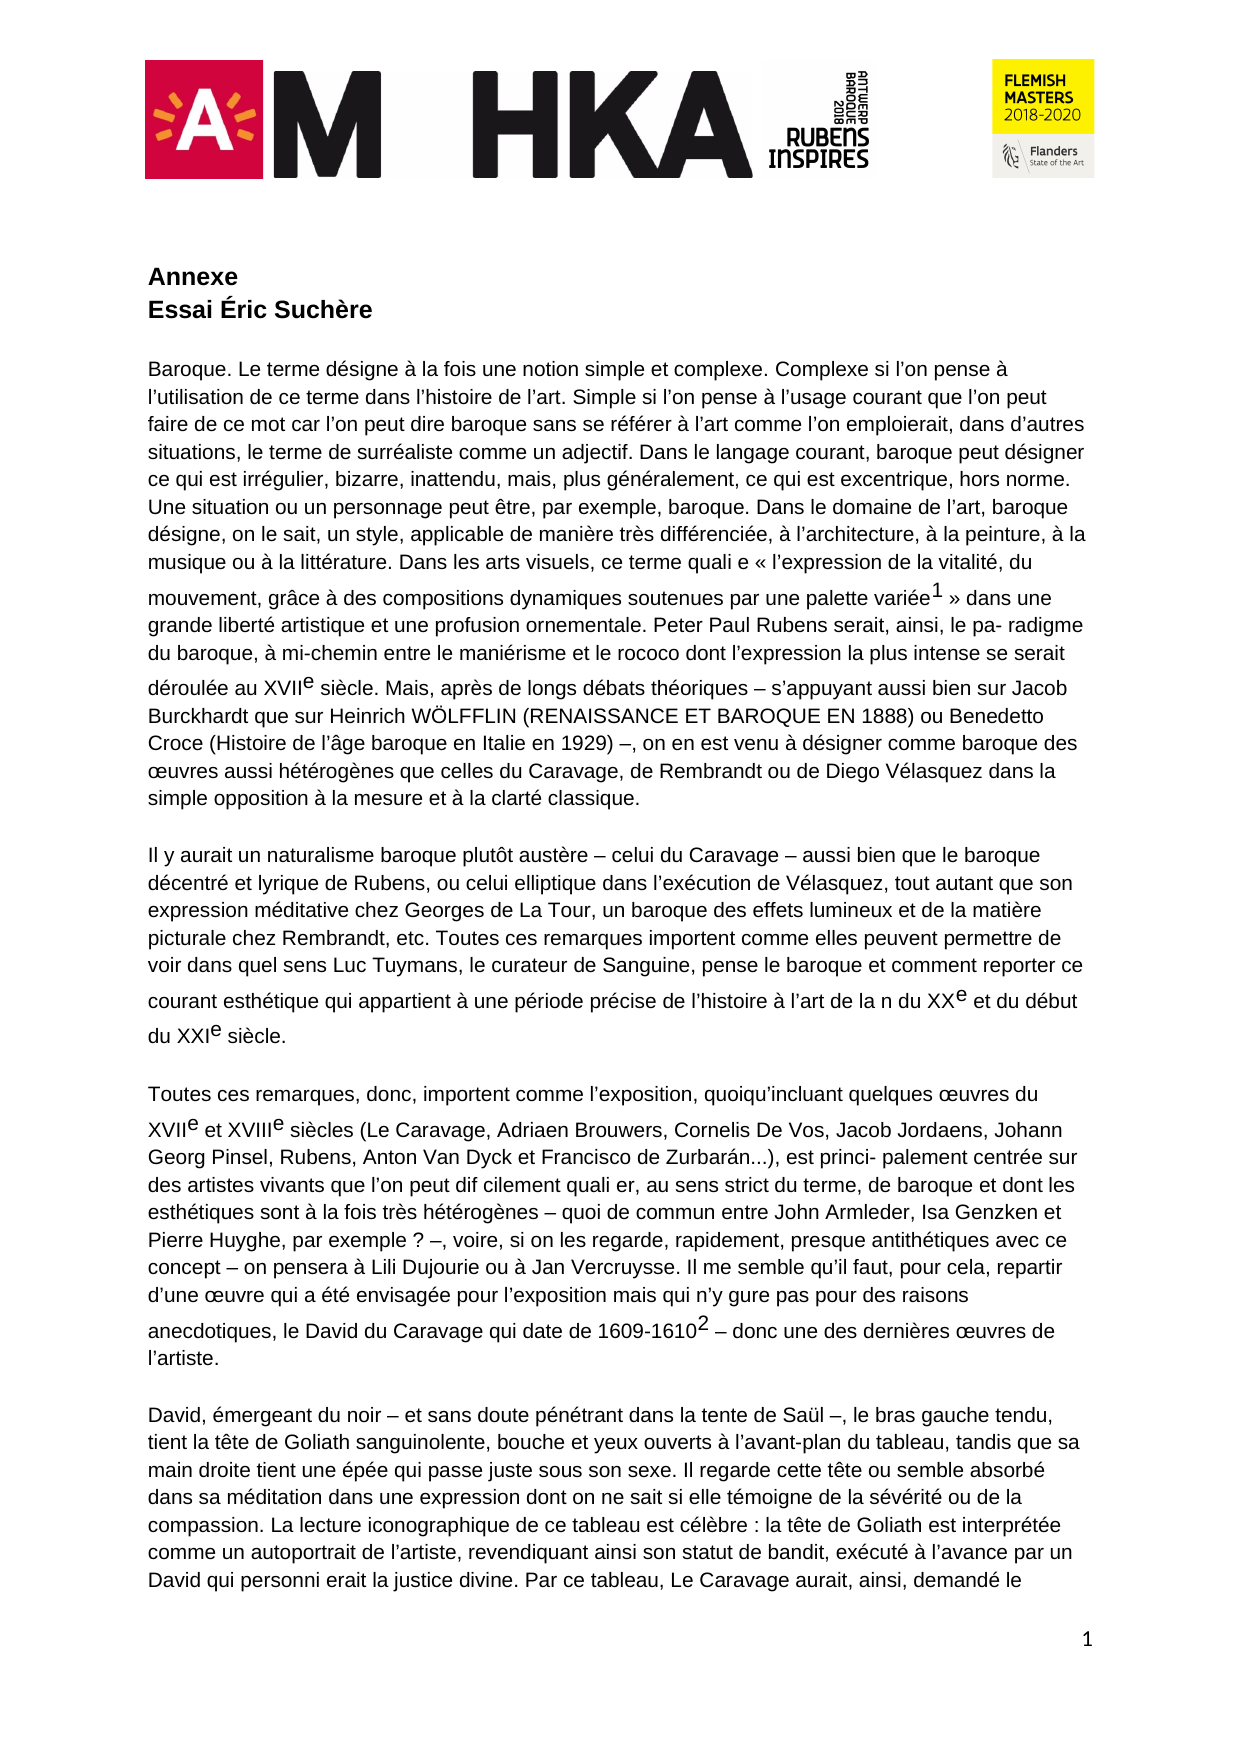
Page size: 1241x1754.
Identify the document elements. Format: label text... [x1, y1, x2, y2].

picture [145, 60, 264, 179]
text Baroque. Le terme désigne à la fois une notion simple et complexe. Complexe si l’on pense à l’utilisation de ce terme dans l’histoire de l’art. Simple si l’on pense à l’usage courant que l’on peut faire de ce mot car l’on peut dire baroque sans se référer à l’art comme l’on emploierait, dans d’autres situations, le terme de surréaliste comme un adjectif. Dans le langage courant, baroque peut désigner ce qui est irrégulier, bizarre, inattendu, mais, plus généralement, ce qui est excentrique, hors norme. Une situation ou un personnage peut être, par exemple, baroque. Dans le domaine de l’art, baroque désigne, on le sait, un style, applicable de manière très différenciée, à l’architecture, à la peinture, à la musique ou à la littérature. Dans les arts visuels, ce terme quali e « l’expression de la vitalité, du mouvement, grâce à des compositions dynamiques soutenues par une palette variée1 » dans une grande liberté artistique et une profusion ornementale. Peter Paul Rubens serait, ainsi, le pa- radigme du baroque, à mi-chemin entre le maniérisme et le rococo dont l’expression la plus intense se serait déroulée au XVIIe siècle. Mais, après de longs débats théoriques – s’appuyant aussi bien sur Jacob Burckhardt que sur Heinrich WÖLFFLIN (RENAISSANCE ET BAROQUE EN 1888) ou Benedetto Croce (Histoire de l’âge baroque en Italie en 1929) –, on en est venu à désigner comme baroque des œuvres aussi hétérogènes que celles du Caravage, de Rembrandt ou de Diego Vélasquez dans la simple opposition à la mesure et à la clarté classique. [148, 357, 1093, 810]
picture [761, 60, 877, 179]
text Annexe Essai Éric Suchère [148, 262, 1093, 324]
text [148, 1403, 1093, 1592]
text Toutes ces remarques, donc, importent comme l’exposition, quoiqu’incluant quelques œuvres du XVIIe et XVIIIe siècles (Le Caravage, Adriaen Brouwers, Cornelis De Vos, Jacob Jordaens, Johann Georg Pinsel, Rubens, Anton Van Dyck et Francisco de Zurbarán...), est princi- palement centrée sur des artistes vivants que l’on peut dif cilement quali er, au sens strict du terme, de baroque et dont les esthétiques sont à la fois très hétérogènes – quoi de commun entre John Armleder, Isa Genzken et Pierre Huyghe, par exemple ? –, voire, si on les regarde, rapidement, presque antithétiques avec ce concept – on pensera à Lili Dujourie ou à Jan Vercruysse. Il me semble qu’il faut, pour cela, repartir d’une œuvre qui a été envisagée pour l’exposition mais qui n’y gure pas pour des raisons anecdotiques, le David du Caravage qui date de 1609-16102 – donc une des dernières œuvres de l’artiste. [148, 1082, 1093, 1370]
picture [992, 59, 1095, 178]
picture [273, 71, 753, 178]
text Il y aurait un naturalisme baroque plutôt austère – celui du Caravage – aussi bien que le baroque décentré et lyrique de Rubens, ou celui elliptique dans l’exécution de Vélasquez, tout autant que son expression méditative chez Georges de La Tour, un baroque des effets lumineux et de la matière picturale chez Rembrandt, etc. Toutes ces remarques importent comme elles peuvent permettre de voir dans quel sens Luc Tuymans, le curateur de Sanguine, pense le baroque et comment reporter ce courant esthétique qui appartient à une période précise de l’histoire à l’art de la n du XXe et du début du XXIe siècle. [148, 843, 1093, 1048]
